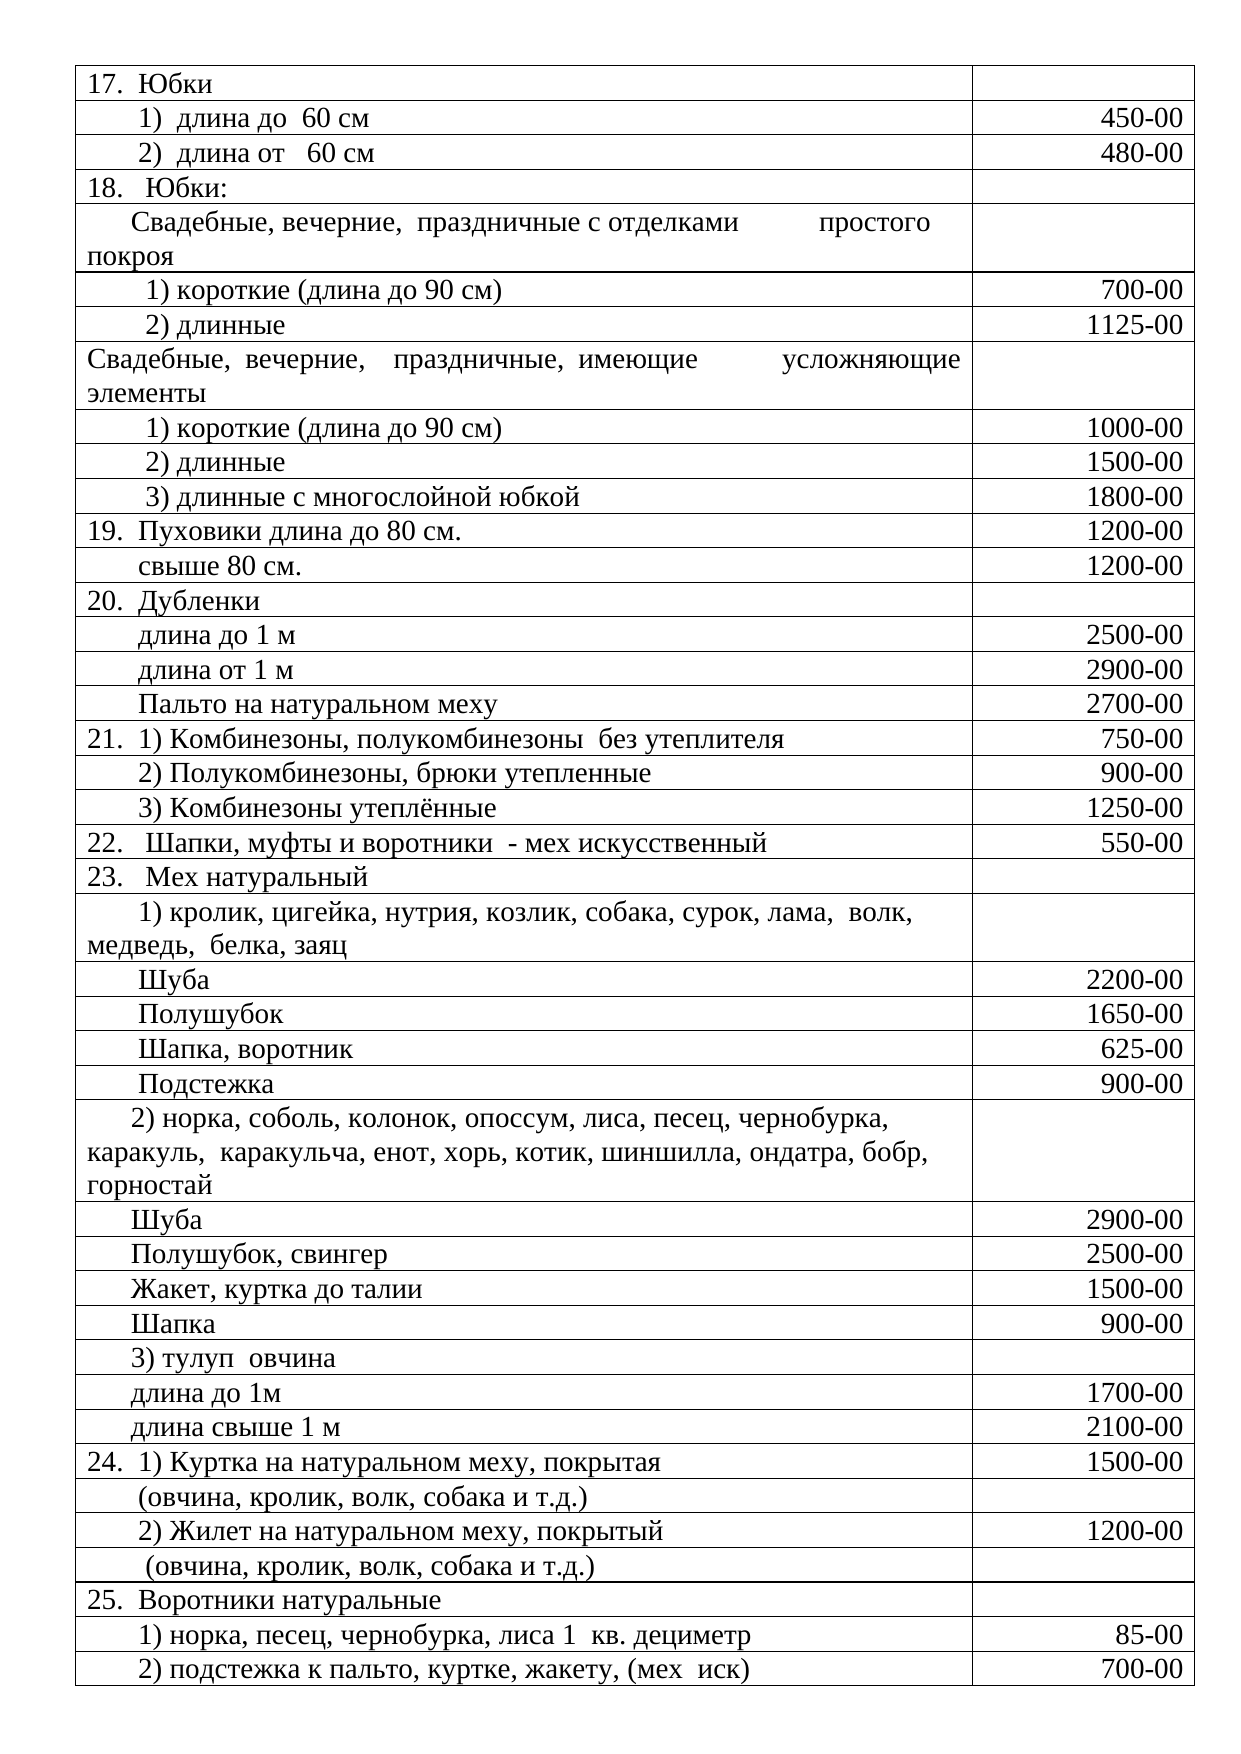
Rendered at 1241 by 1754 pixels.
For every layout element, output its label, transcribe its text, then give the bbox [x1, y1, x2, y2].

table_cell [973, 204, 1194, 271]
table_cell 1200-00 [973, 514, 1194, 547]
table_cell [973, 170, 1194, 203]
table_cell Шапка [76, 1306, 972, 1339]
table_cell 750-00 [973, 721, 1194, 754]
table_cell длина до [76, 617, 972, 651]
table_cell [973, 1100, 1194, 1201]
table_cell Пальто на натуральном меху [76, 686, 972, 720]
table_cell 900-00 [973, 1306, 1194, 1339]
table_cell [973, 894, 1194, 961]
table_cell [973, 1548, 1194, 1581]
table_cell Полушубок, свингер [76, 1237, 972, 1270]
table_cell 2) подстежка к пальто, куртке, жакету, (мех иск) [76, 1652, 972, 1685]
table_cell 2) Полукомбинезоны, брюки утепленные [76, 756, 972, 789]
table_cell длина от [76, 652, 972, 685]
table_cell 2) длинные [76, 444, 972, 478]
table_cell [973, 342, 1194, 409]
table_cell 2500-00 [973, 617, 1194, 651]
table_cell 1200-00 [973, 1513, 1194, 1547]
table_cell 24. 1) Куртка на натуральном меху, покрытая [76, 1444, 972, 1478]
table_cell 1700-00 [973, 1375, 1194, 1408]
table_cell Свадебные, вечерние, праздничные с отделками простого покроя [76, 204, 972, 271]
table_cell 1500-00 [973, 444, 1194, 478]
table_cell свыше . [76, 548, 972, 582]
table_cell 900-00 [973, 756, 1194, 789]
table_cell Шапка, воротник [76, 1031, 972, 1065]
table_cell (овчина, кролик, волк, собака и т.д.) [76, 1479, 972, 1512]
table_cell [973, 1479, 1194, 1512]
table_cell Шуба [76, 962, 972, 996]
table_cell 1200-00 [973, 548, 1194, 582]
table_cell 18. Юбки: [76, 170, 972, 203]
table_cell длина свыше 1 м [76, 1410, 972, 1443]
table_cell 21. 1) Комбинезоны, полукомбинезоны без утеплителя [76, 721, 972, 754]
table_cell [973, 1340, 1194, 1374]
table_cell 22. Шапки, муфты и воротники - мех искусственный [76, 825, 972, 858]
table_cell 1500-00 [973, 1444, 1194, 1478]
table_cell Шуба [76, 1202, 972, 1236]
table_cell 1500-00 [973, 1271, 1194, 1305]
table_cell 900-00 [973, 1066, 1194, 1099]
table_cell 480-00 [973, 135, 1194, 169]
table_cell 1) норка, песец, чернобурка, лиса 1 кв. дециметр [76, 1617, 972, 1651]
table_cell 2900-00 [973, 652, 1194, 685]
table_cell 2) длина от [76, 135, 972, 169]
table_cell 2) Жилет на натуральном меху, покрытый [76, 1513, 972, 1547]
table_cell 19. Пуховики длина до . [76, 514, 972, 547]
table_cell [973, 583, 1194, 616]
table_cell 700-00 [973, 273, 1194, 306]
table_cell 625-00 [973, 1031, 1194, 1065]
table_cell Жакет, куртка до талии [76, 1271, 972, 1305]
table_cell 2500-00 [973, 1237, 1194, 1270]
table_cell 17. Юбки [76, 66, 972, 99]
table_cell Подстежка [76, 1066, 972, 1099]
table_cell 3) тулуп овчина [76, 1340, 972, 1374]
table_cell 2700-00 [973, 686, 1194, 720]
table_cell 2900-00 [973, 1202, 1194, 1236]
table_cell 2) длинные [76, 307, 972, 341]
table_cell 2200-00 [973, 962, 1194, 996]
table_cell 3) Комбинезоны утеплённые [76, 790, 972, 824]
table_cell [973, 1583, 1194, 1616]
table_cell 1650-00 [973, 997, 1194, 1030]
table_cell 2100-00 [973, 1410, 1194, 1443]
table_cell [76, 342, 972, 409]
table_cell (овчина, кролик, волк, собака и т.д.) [76, 1548, 972, 1581]
table_cell 1) кролик, цигейка, нутрия, козлик, собака, сурок, лама, волк, медведь, белка, заяц [76, 894, 972, 961]
table_cell 1) короткие (длина до ) [76, 410, 972, 443]
table_cell 550-00 [973, 825, 1194, 858]
table_cell 1250-00 [973, 790, 1194, 824]
table_cell длина до 1м [76, 1375, 972, 1408]
table_cell 20. Дубленки [76, 583, 972, 616]
table_cell 1800-00 [973, 479, 1194, 512]
table_cell 1) короткие (длина до ) [76, 273, 972, 306]
table_cell 700-00 [973, 1652, 1194, 1685]
table_cell 1) длина до [76, 101, 972, 134]
table_cell Полушубок [76, 997, 972, 1030]
table_cell 25. Воротники натуральные [76, 1583, 972, 1616]
table_cell [973, 859, 1194, 893]
table_cell 23. Мех натуральный [76, 859, 972, 893]
table_cell 1000-00 [973, 410, 1194, 443]
table_cell 85-00 [973, 1617, 1194, 1651]
table_cell 3) длинные с многослойной юбкой [76, 479, 972, 512]
table_cell 2) норка, соболь, колонок, опоссум, лиса, песец, чернобурка, каракуль, каракульча, енот, хорь, котик, шиншилла, ондатра, бобр, горностай [76, 1100, 972, 1201]
table_cell 450-00 [973, 101, 1194, 134]
table_cell [973, 66, 1194, 99]
table_cell 1125-00 [973, 307, 1194, 341]
